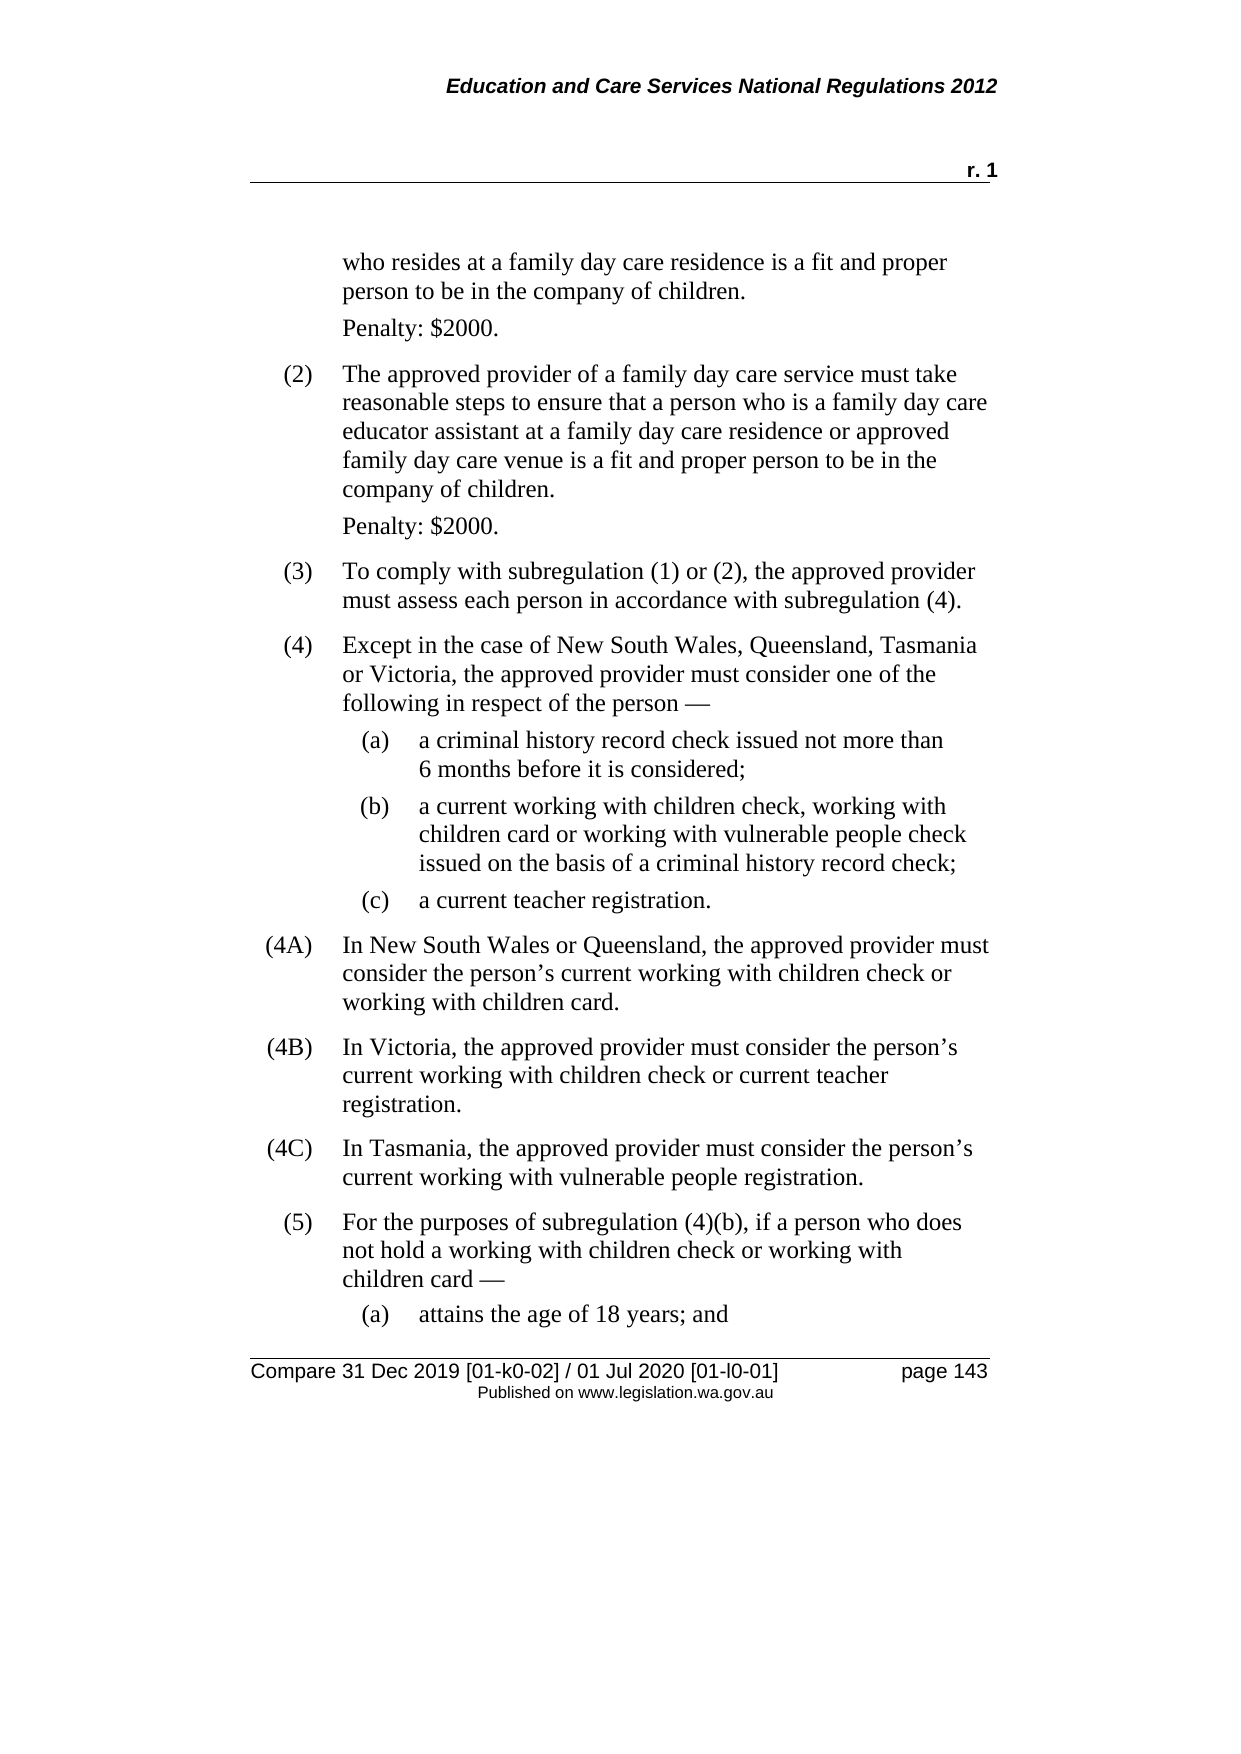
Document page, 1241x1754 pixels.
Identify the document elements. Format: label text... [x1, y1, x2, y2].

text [250, 247, 990, 305]
text (3) To comply with subregulation (1) or (2), the approved provider must assess each person in accordance with subregulation (4). [250, 556, 990, 614]
text (4A) In New South Wales or Queensland, the approved provider must consider the person’s current working with children check or working with children card. [250, 930, 990, 1016]
text (4C) In Tasmania, the approved provider must consider the person’s current working with vulnerable people registration. [250, 1133, 990, 1191]
text (c) a current teacher registration. [250, 885, 990, 914]
text (5) For the purposes of subregulation (4)(b), if a person who does not hold a working with children check or working with children card — [250, 1207, 990, 1293]
text (4B) In Victoria, the approved provider must consider the person’s current working with children check or current teacher registration. [250, 1032, 990, 1118]
text Penalty: $2000. [250, 511, 990, 539]
text (2) The approved provider of a family day care service must take reasonable steps to ensure that a person who is a family day care educator assistant at a family day care residence or approved family day care venue is a fit and proper person to be in the company of children. [250, 359, 990, 502]
text (a) a criminal history record check issued not more than 6 months before it is considered; [250, 725, 990, 782]
text (a) attains the age of 18 years; and [250, 1299, 990, 1328]
text (4) Except in the case of New South Wales, Queensland, Tasmania or Victoria, the approved provider must consider one of the following in respect of the person — [250, 630, 990, 717]
text (b) a current working with children check, working with children card or working with vulnerable people check issued on the basis of a criminal history record check; [250, 791, 990, 877]
text Penalty: $2000. [250, 313, 990, 342]
